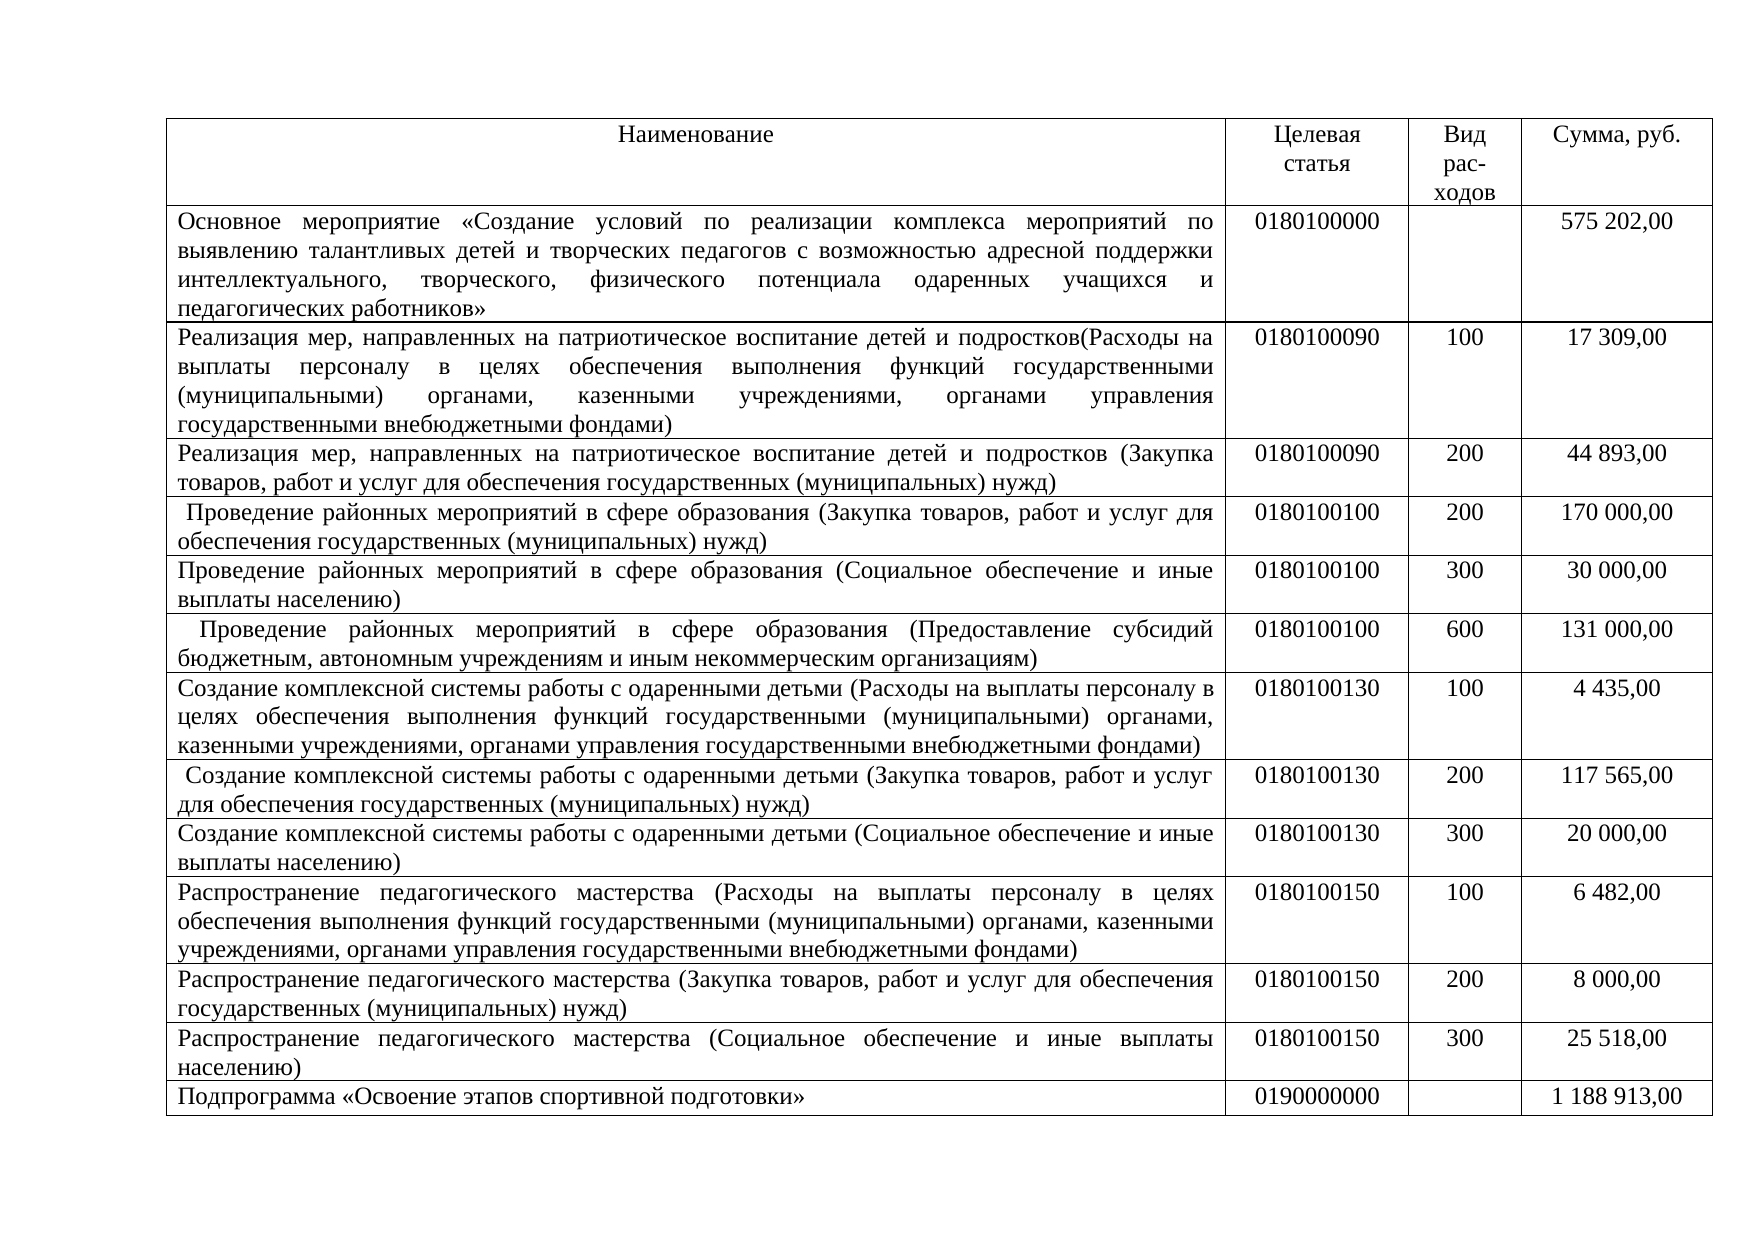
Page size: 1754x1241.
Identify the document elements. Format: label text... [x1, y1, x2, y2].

table_cell 0180100090 [1226, 439, 1408, 496]
table_cell 200 [1409, 760, 1521, 817]
table_cell Распространение педагогического мастерства (Расходы на выплаты персоналу в целях обеспечения выполнения функций государственными (муниципальными) органами, казенными учреждениями, органами управления государственными внебюджетными фондами) [167, 877, 1225, 963]
table_cell 300 [1409, 556, 1521, 613]
table_cell 117 565,00 [1522, 760, 1712, 817]
table_cell 8 000,00 [1522, 964, 1712, 1022]
table_cell Создание комплексной системы работы с одаренными детьми (Закупка товаров, работ и услуг для обеспечения государственных (муниципальных) нужд) [167, 760, 1225, 817]
table_cell 20 000,00 [1522, 819, 1712, 876]
table_header Целевая статья [1226, 119, 1408, 205]
table_header Вид рас-ходов [1409, 119, 1521, 205]
table_cell Реализация мер, направленных на патриотическое воспитание детей и подростков (Закупка товаров, работ и услуг для обеспечения государственных (муниципальных) нужд) [167, 439, 1225, 496]
table_cell 0180100150 [1226, 964, 1408, 1022]
table_cell 6 482,00 [1522, 877, 1712, 963]
table_cell Проведение районных мероприятий в сфере образования (Предоставление субсидий бюджетным, автономным учреждениям и иным некоммерческим организациям) [167, 614, 1225, 672]
table_cell 0180100000 [1226, 206, 1408, 321]
table_cell Распространение педагогического мастерства (Закупка товаров, работ и услуг для обеспечения государственных (муниципальных) нужд) [167, 964, 1225, 1022]
table_cell 200 [1409, 439, 1521, 496]
table_cell 0190000000 [1226, 1081, 1408, 1115]
table_cell Проведение районных мероприятий в сфере образования (Социальное обеспечение и иные выплаты населению) [167, 556, 1225, 613]
table_cell 4 435,00 [1522, 673, 1712, 759]
table_cell 0180100130 [1226, 673, 1408, 759]
table_cell 100 [1409, 673, 1521, 759]
table_cell 0180100150 [1226, 877, 1408, 963]
table_cell 44 893,00 [1522, 439, 1712, 496]
table_cell 17 309,00 [1522, 323, 1712, 437]
table_cell 170 000,00 [1522, 497, 1712, 554]
table_cell Подпрограмма «Освоение этапов спортивной подготовки» [167, 1081, 1225, 1115]
table_cell 600 [1409, 614, 1521, 672]
table_cell 0180100100 [1226, 614, 1408, 672]
table_cell Распространение педагогического мастерства (Социальное обеспечение и иные выплаты населению) [167, 1023, 1225, 1080]
table_cell 0180100090 [1226, 323, 1408, 437]
table_cell 0180100130 [1226, 760, 1408, 817]
table_cell 0180100100 [1226, 556, 1408, 613]
table_cell 100 [1409, 323, 1521, 437]
table_cell [1409, 206, 1521, 321]
table_header Сумма, руб. [1522, 119, 1712, 205]
table_cell 200 [1409, 964, 1521, 1022]
table_cell 100 [1409, 877, 1521, 963]
table_cell Создание комплексной системы работы с одаренными детьми (Расходы на выплаты персоналу в целях обеспечения выполнения функций государственными (муниципальными) органами, казенными учреждениями, органами управления государственными внебюджетными фондами) [167, 673, 1225, 759]
table_cell 1 188 913,00 [1522, 1081, 1712, 1115]
table_cell 0180100130 [1226, 819, 1408, 876]
table_cell Реализация мер, направленных на патриотическое воспитание детей и подростков(Расходы на выплаты персоналу в целях обеспечения выполнения функций государственными (муниципальными) органами, казенными учреждениями, органами управления государственными внебюджетными фондами) [167, 323, 1225, 437]
table_header Наименование [167, 119, 1225, 205]
table_cell 0180100100 [1226, 497, 1408, 554]
table_cell 300 [1409, 819, 1521, 876]
table_cell 30 000,00 [1522, 556, 1712, 613]
table_cell 25 518,00 [1522, 1023, 1712, 1080]
table_cell 131 000,00 [1522, 614, 1712, 672]
table_cell Проведение районных мероприятий в сфере образования (Закупка товаров, работ и услуг для обеспечения государственных (муниципальных) нужд) [167, 497, 1225, 554]
table_cell 0180100150 [1226, 1023, 1408, 1080]
table_cell Основное мероприятие «Создание условий по реализации комплекса мероприятий по выявлению талантливых детей и творческих педагогов с возможностью адресной поддержки интеллектуального, творческого, физического потенциала одаренных учащихся и педагогических работников» [167, 206, 1225, 321]
table_cell 200 [1409, 497, 1521, 554]
table_cell Создание комплексной системы работы с одаренными детьми (Социальное обеспечение и иные выплаты населению) [167, 819, 1225, 876]
table_cell [1409, 1081, 1521, 1115]
table_cell 300 [1409, 1023, 1521, 1080]
table_cell 575 202,00 [1522, 206, 1712, 321]
